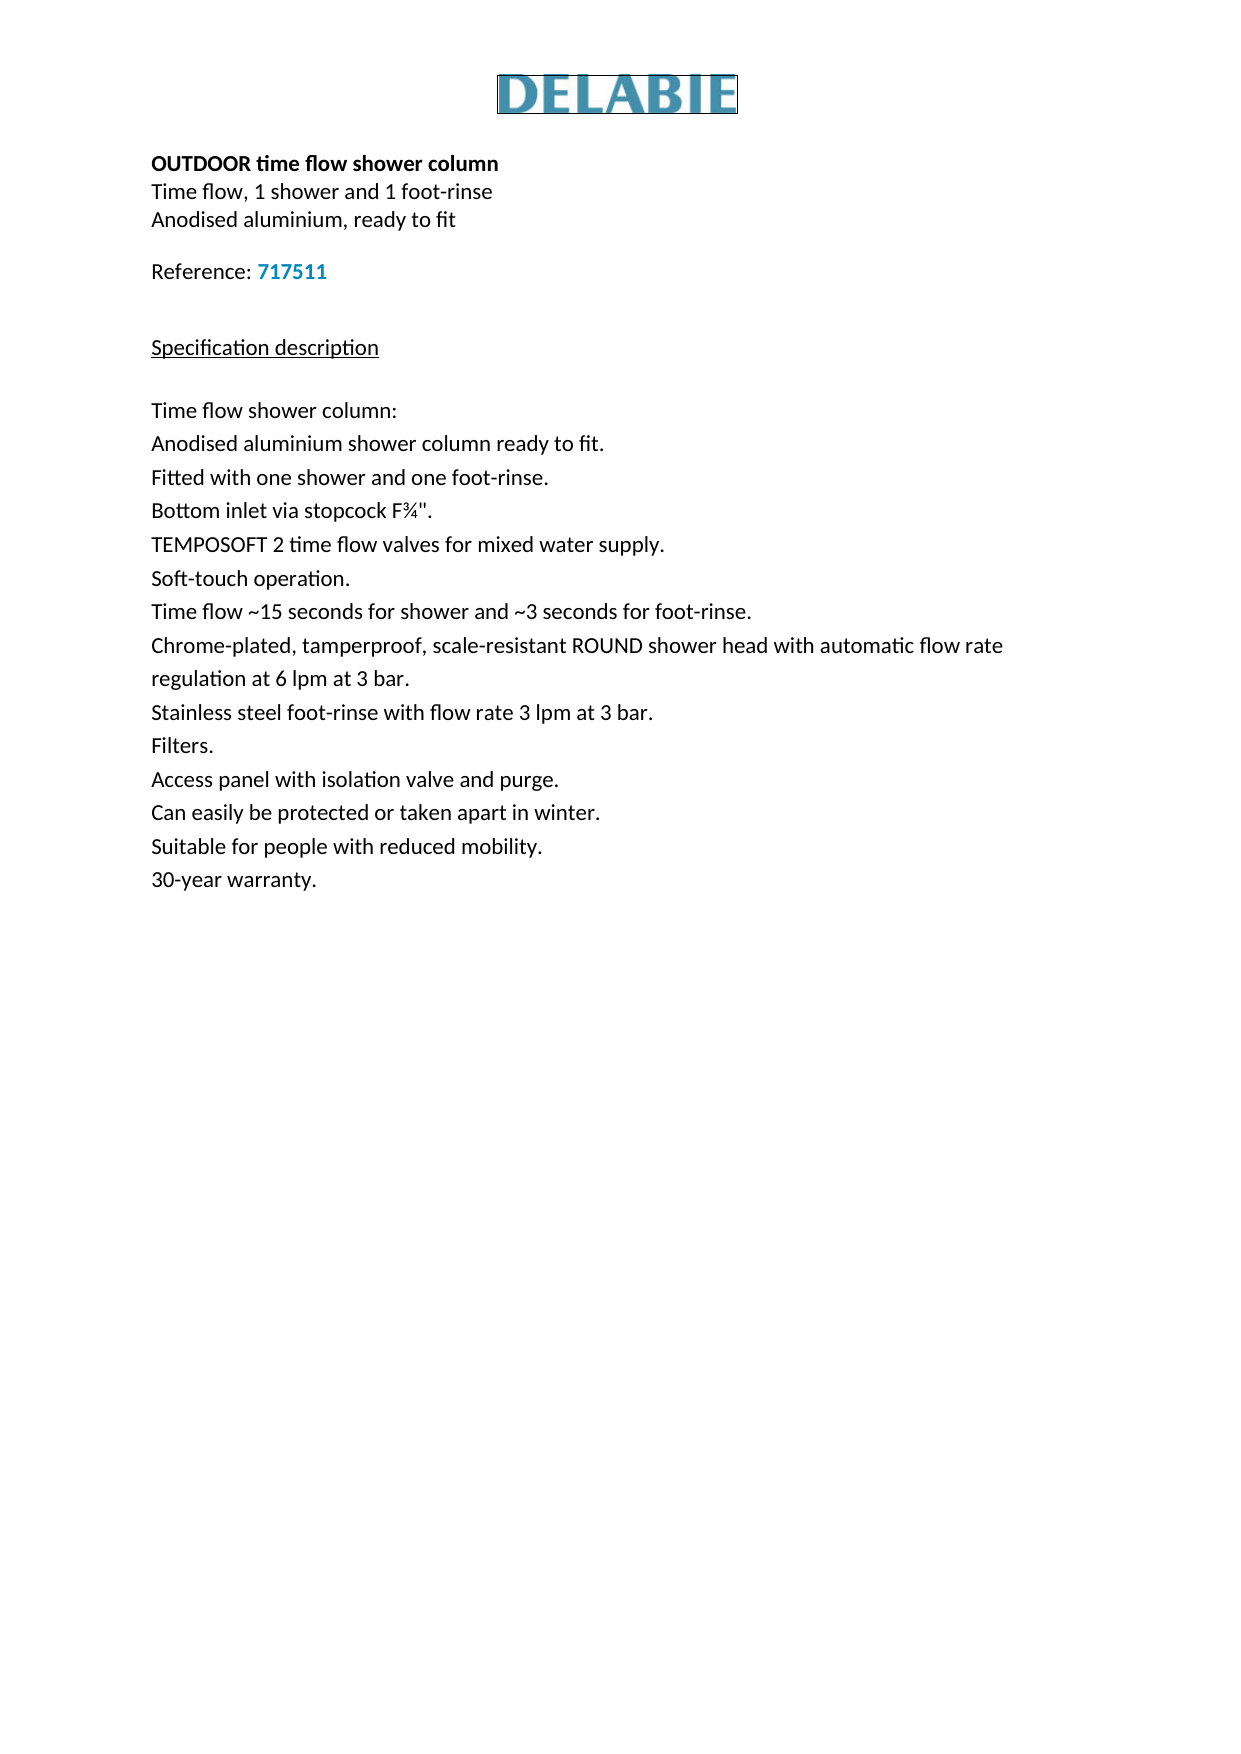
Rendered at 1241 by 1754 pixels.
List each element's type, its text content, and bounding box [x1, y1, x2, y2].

text Anodised aluminium, ready to fit [151, 205, 1084, 233]
text Bottom inlet via stopcock F¾". [151, 497, 1084, 525]
picture [498, 76, 737, 113]
text Anodised aluminium shower column ready to fit. [151, 429, 1084, 458]
text Soft-touch operation. [151, 564, 1084, 592]
text 30-year warranty. [151, 866, 1084, 894]
text OUTDOOR time flow shower column [151, 149, 1084, 177]
text Access panel with isolation valve and purge. [151, 765, 1084, 793]
text Time flow ~15 seconds for shower and ~3 seconds for foot-rinse. [151, 597, 1084, 625]
text Chrome-plated, tamperproof, scale-resistant ROUND shower head with automatic flow rate regulation at 6 lpm at 3 bar. [151, 631, 1084, 692]
text Time flow, 1 shower and 1 foot-rinse [151, 177, 1084, 205]
text Fitted with one shower and one foot-rinse. [151, 463, 1084, 491]
text Reference: 717511 [151, 257, 1084, 285]
text Stainless steel foot-rinse with flow rate 3 lpm at 3 bar. [151, 698, 1084, 726]
text Time flow shower column: [151, 396, 1084, 424]
text TEMPOSOFT 2 time flow valves for mixed water supply. [151, 530, 1084, 558]
text Filters. [151, 731, 1084, 759]
text Suitable for people with reduced mobility. [151, 832, 1084, 860]
text Can easily be protected or taken apart in winter. [151, 798, 1084, 827]
text Specification description [151, 333, 1084, 361]
